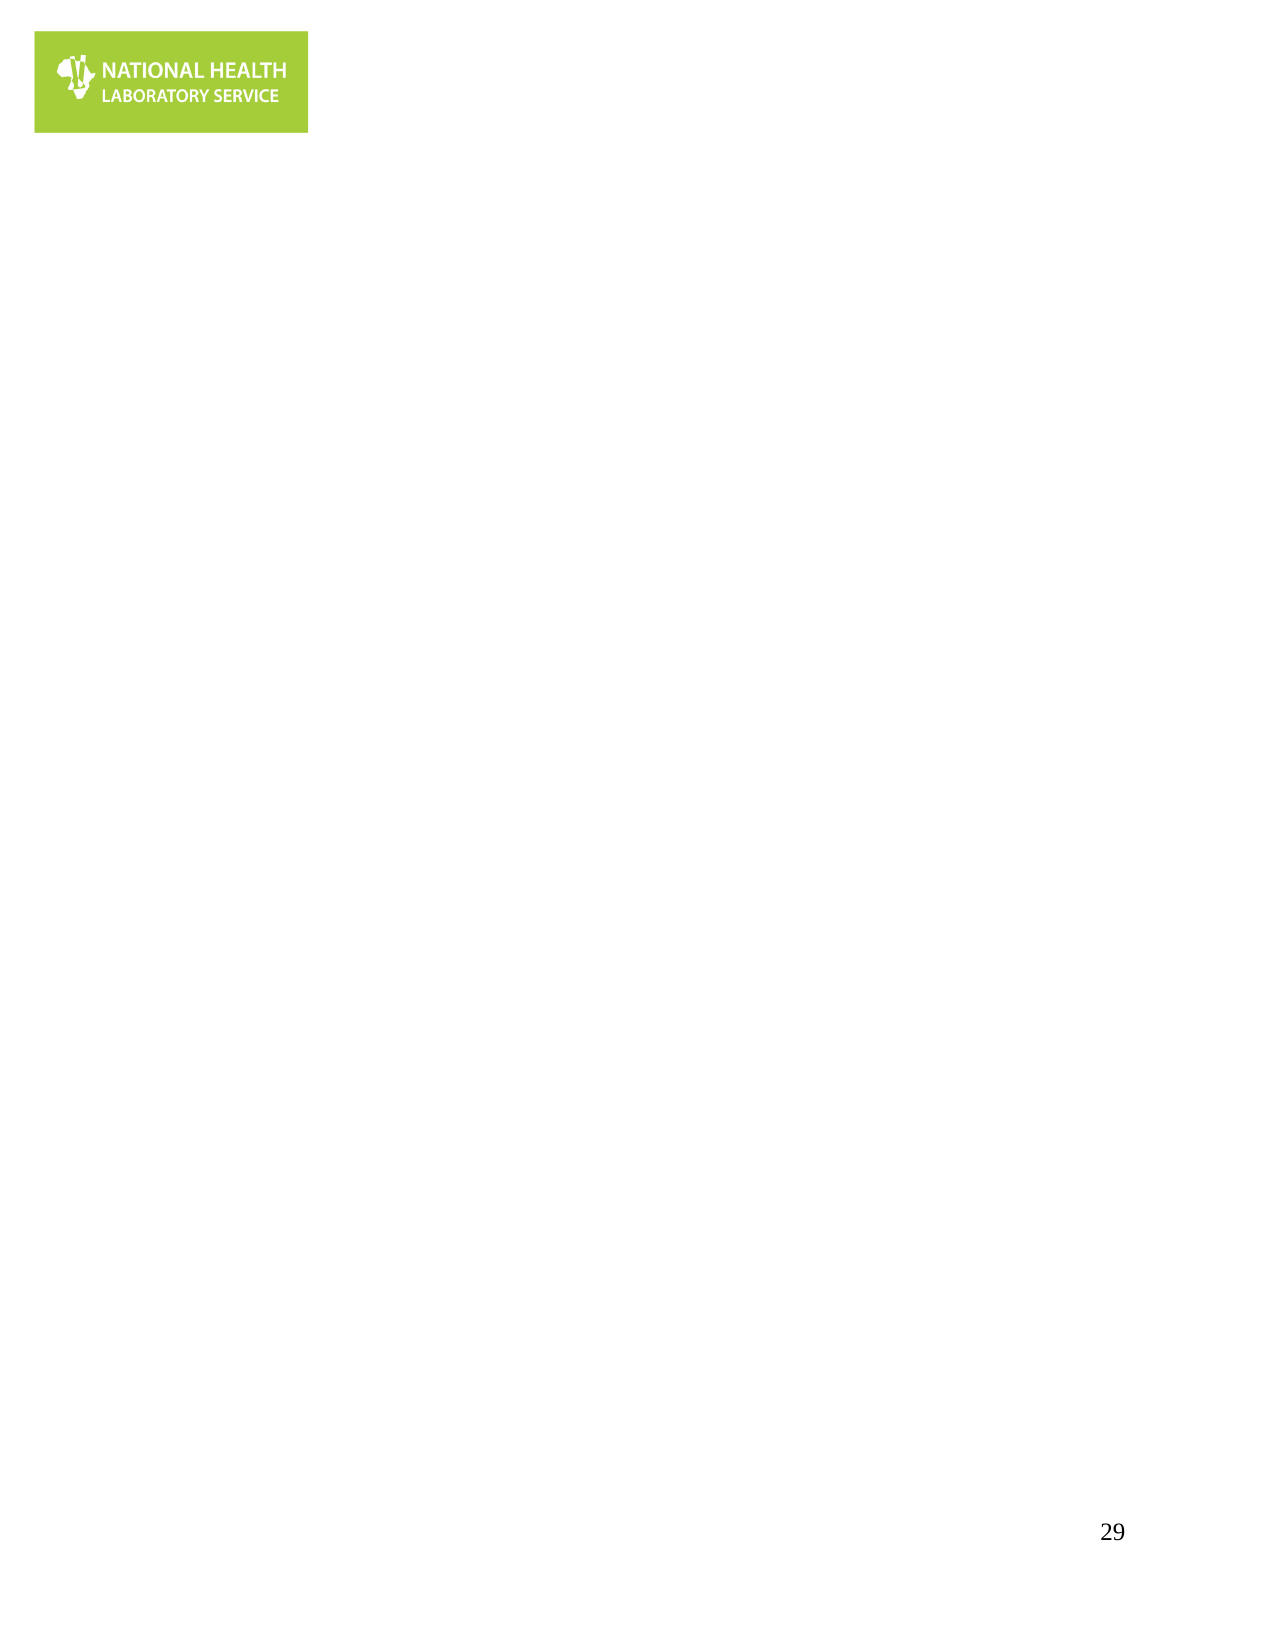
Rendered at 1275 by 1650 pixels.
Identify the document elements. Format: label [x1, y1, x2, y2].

picture [34, 31, 309, 133]
